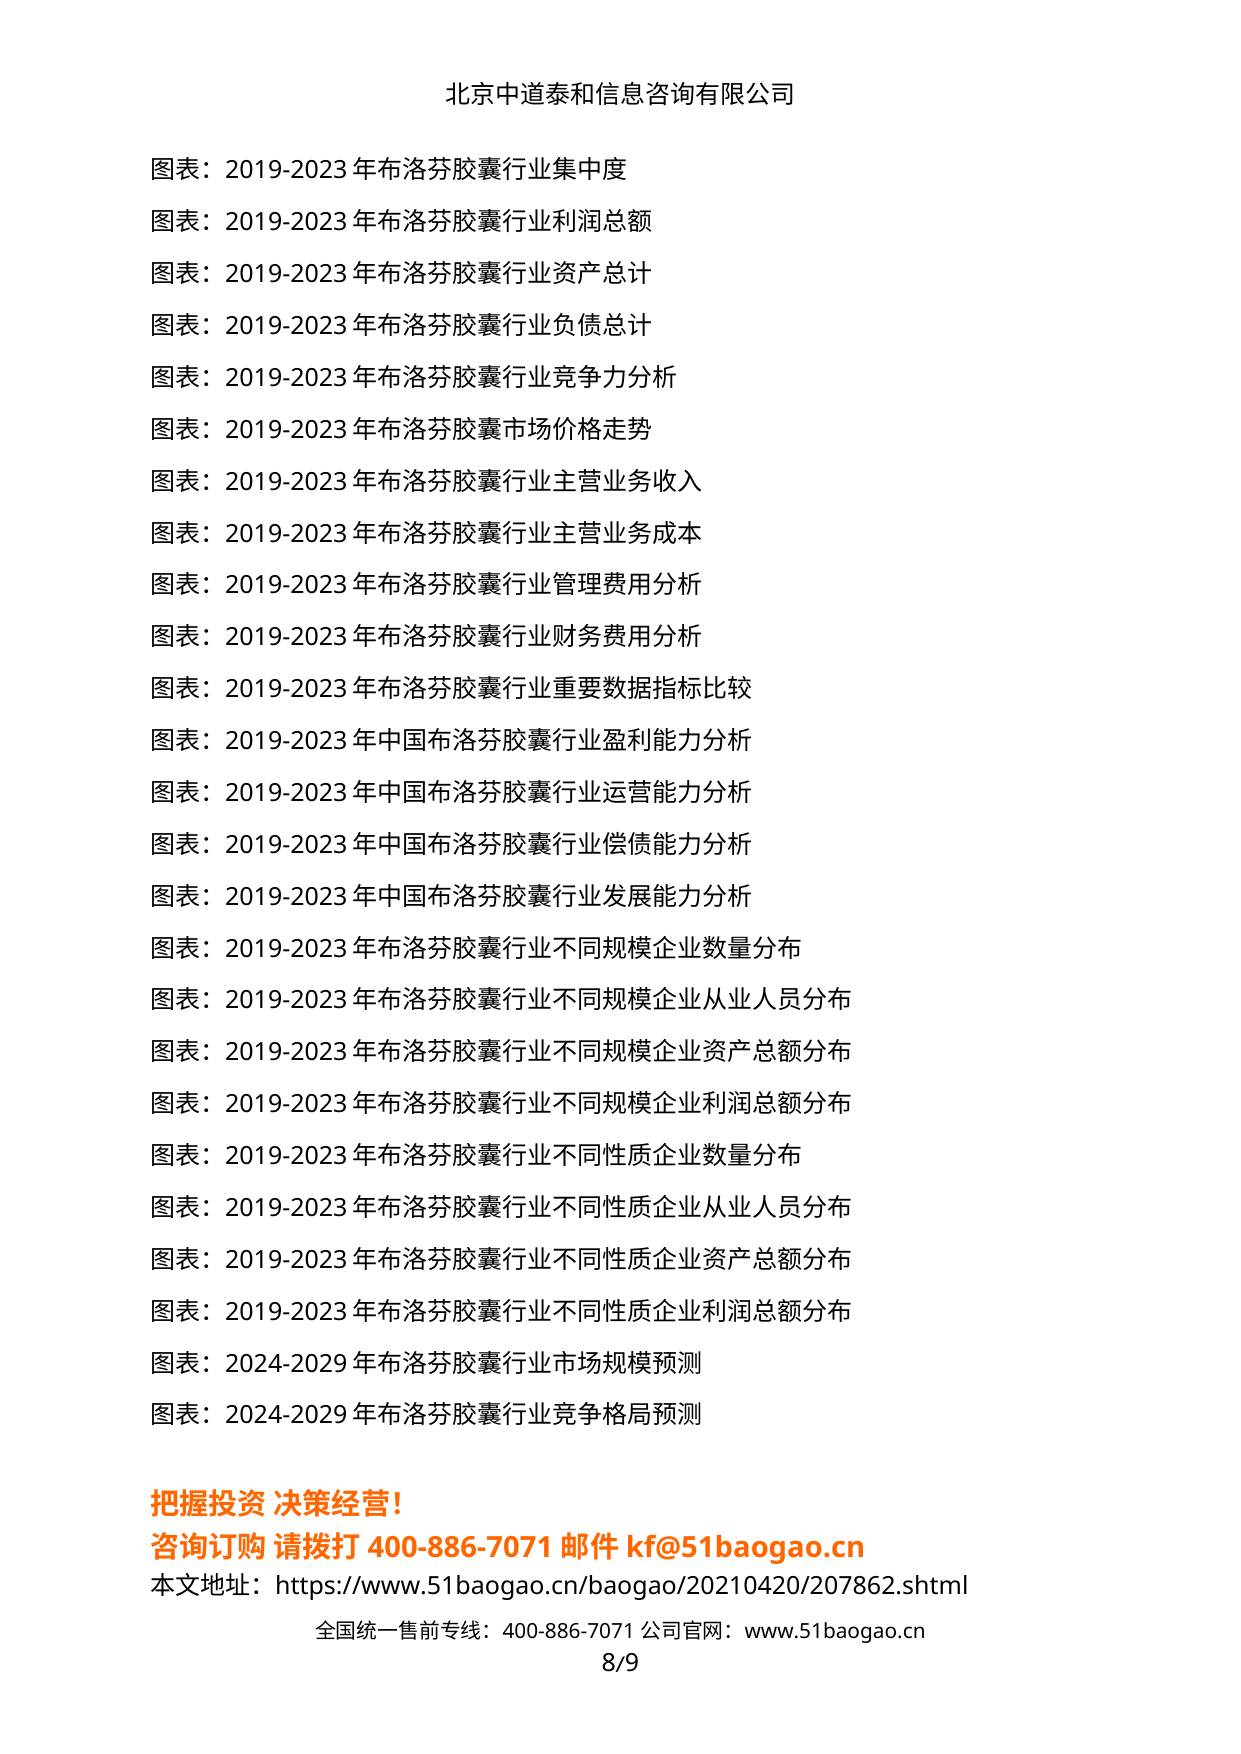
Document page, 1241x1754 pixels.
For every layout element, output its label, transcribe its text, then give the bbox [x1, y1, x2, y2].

text 图表：2019-2023年布洛芬胶囊行业不同性质企业资产总额分布 [150, 1239, 1090, 1276]
text 图表：2019-2023年布洛芬胶囊行业主营业务成本 [150, 513, 1090, 549]
text 图表：2019-2023年布洛芬胶囊行业竞争力分析 [150, 357, 1090, 394]
text 图表：2019-2023年中国布洛芬胶囊行业运营能力分析 [150, 772, 1090, 809]
text 图表：2019-2023年布洛芬胶囊行业财务费用分析 [150, 617, 1090, 653]
text 图表：2019-2023年布洛芬胶囊行业不同规模企业利润总额分布 [150, 1084, 1090, 1120]
text 图表：2019-2023年布洛芬胶囊行业不同性质企业数量分布 [150, 1136, 1090, 1172]
text 把握投资 决策经营！咨询订购 请拨打 400-886-7071 邮件 kf@51baogao.cn本文地址：https://www.51baogao.cn/baogao/20210420/207862.shtml [150, 1447, 1090, 1602]
text 图表：2019-2023年布洛芬胶囊行业资产总计 [150, 254, 1090, 290]
text 图表：2019-2023年布洛芬胶囊行业不同规模企业从业人员分布 [150, 980, 1090, 1016]
text 图表：2024-2029年布洛芬胶囊行业竞争格局预测 [150, 1395, 1090, 1431]
text 图表：2019-2023年布洛芬胶囊行业主营业务收入 [150, 461, 1090, 497]
text 图表：2019-2023年布洛芬胶囊行业重要数据指标比较 [150, 669, 1090, 705]
text 图表：2024-2029年布洛芬胶囊行业市场规模预测 [150, 1343, 1090, 1379]
text 图表：2019-2023年布洛芬胶囊市场价格走势 [150, 409, 1090, 446]
text 图表：2019-2023年中国布洛芬胶囊行业盈利能力分析 [150, 721, 1090, 757]
text 图表：2019-2023年中国布洛芬胶囊行业发展能力分析 [150, 876, 1090, 912]
text 图表：2019-2023年布洛芬胶囊行业不同性质企业从业人员分布 [150, 1187, 1090, 1224]
text 图表：2019-2023年布洛芬胶囊行业集中度 [150, 150, 1090, 186]
text 图表：2019-2023年布洛芬胶囊行业负债总计 [150, 306, 1090, 342]
text 图表：2019-2023年布洛芬胶囊行业不同规模企业数量分布 [150, 928, 1090, 964]
text 图表：2019-2023年布洛芬胶囊行业不同规模企业资产总额分布 [150, 1032, 1090, 1068]
text 图表：2019-2023年布洛芬胶囊行业不同性质企业利润总额分布 [150, 1291, 1090, 1327]
text 图表：2019-2023年布洛芬胶囊行业利润总额 [150, 202, 1090, 238]
text 图表：2019-2023年中国布洛芬胶囊行业偿债能力分析 [150, 824, 1090, 861]
text 图表：2019-2023年布洛芬胶囊行业管理费用分析 [150, 565, 1090, 601]
